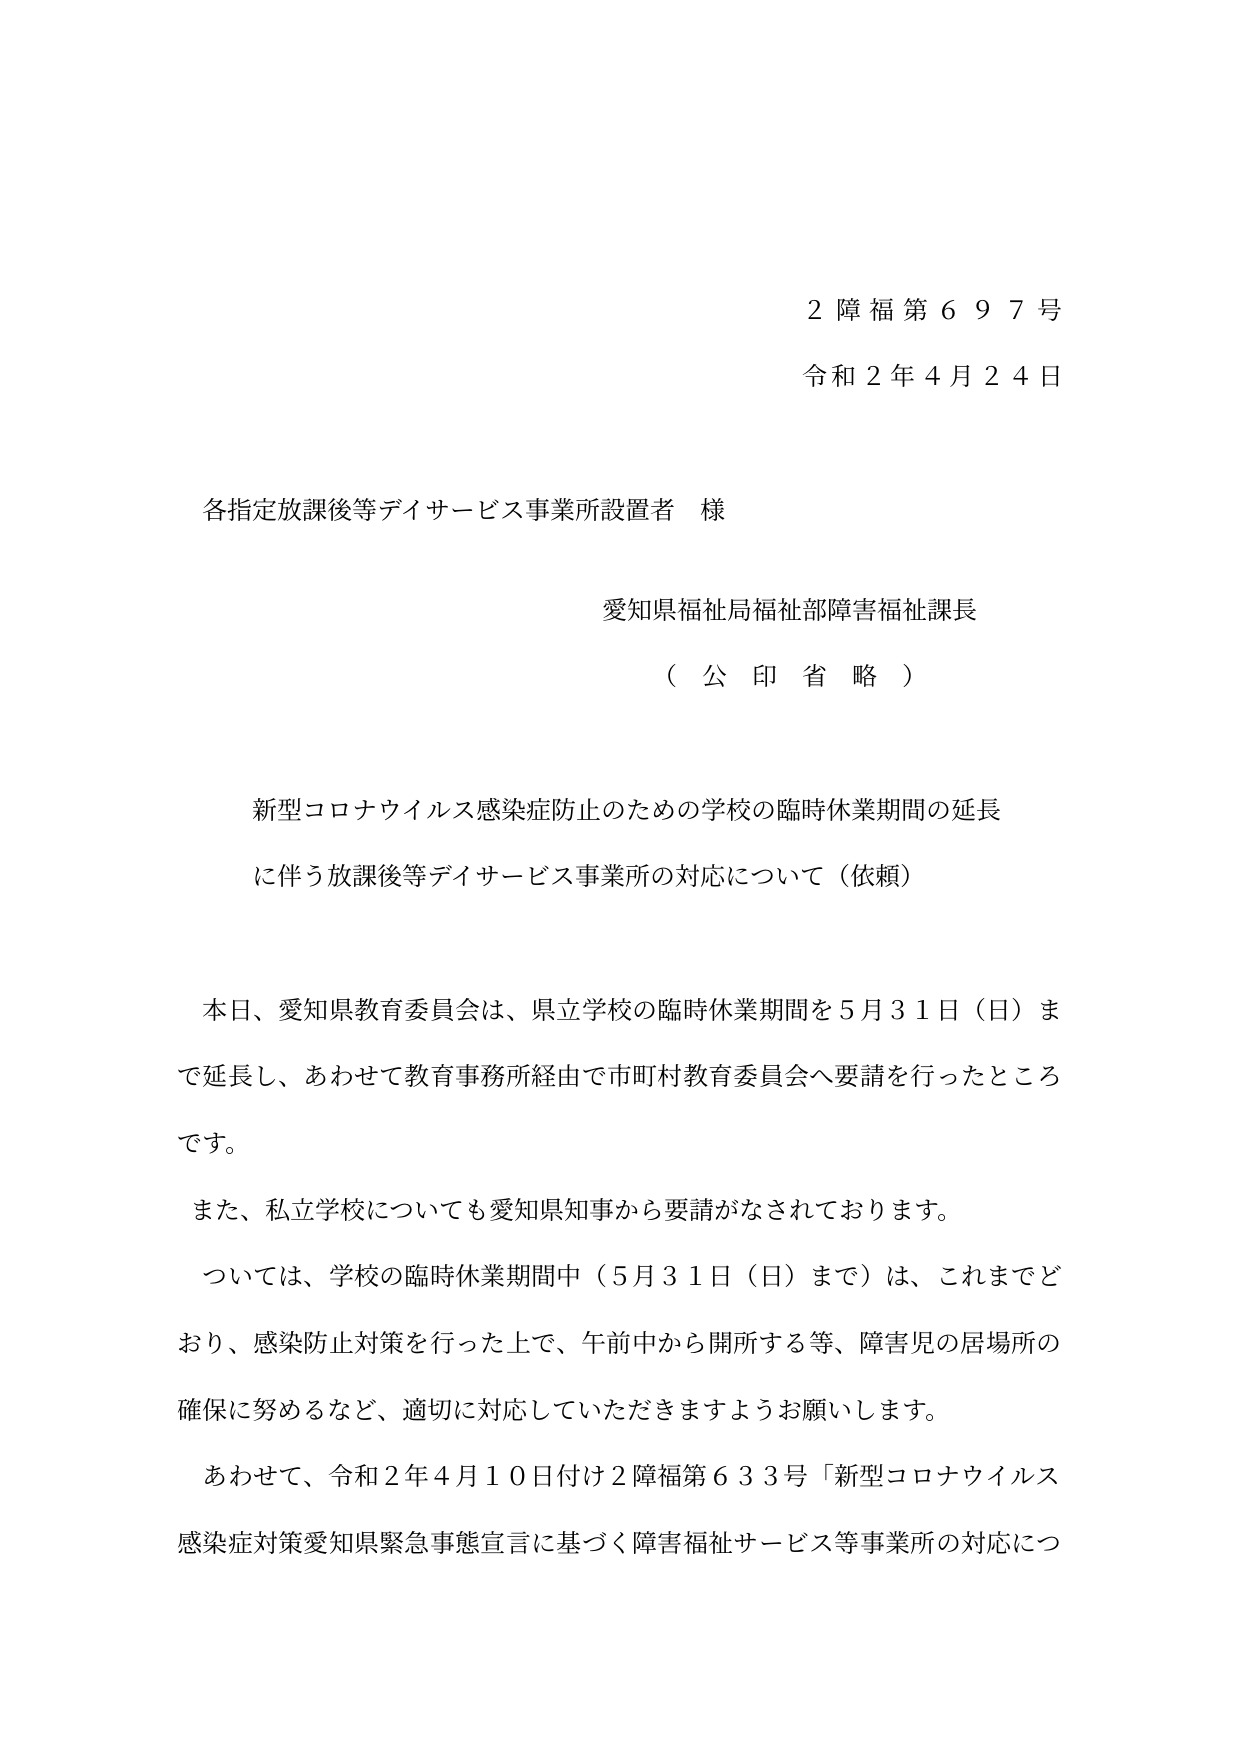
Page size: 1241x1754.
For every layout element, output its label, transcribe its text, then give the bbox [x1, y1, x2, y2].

text 新型コロナウイルス感染症防止のための学校の臨時休業期間の延長 [177, 775, 1063, 842]
text また、私立学校についても愛知県知事から要請がなされております。 [177, 1175, 1063, 1242]
text 愛知県福祉局福祉部障害福祉課長 [177, 575, 1063, 642]
text （ 公 印 省 略 ） [177, 642, 1063, 708]
text ついては、学校の臨時休業期間中（５月３１日（日）まで）は、これまでどおり、感染防止対策を行った上で、午前中から開所する等、障害児の居場所の確保に努めるなど、適切に対応していただきますようお願いします。 [177, 1242, 1063, 1442]
text に伴う放課後等デイサービス事業所の対応について（依頼） [177, 842, 1063, 908]
text 本日、愛知県教育委員会は、県立学校の臨時休業期間を５月３１日（日）まで延長し、あわせて教育事務所経由で市町村教育委員会へ要請を行ったところです。 [177, 975, 1063, 1175]
text 各指定放課後等デイサービス事業所設置者 様 [177, 475, 1063, 542]
text 令和２年４月２４日 [177, 342, 1063, 408]
text ２障福第６９７号 [177, 275, 1063, 342]
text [177, 1442, 1063, 1575]
